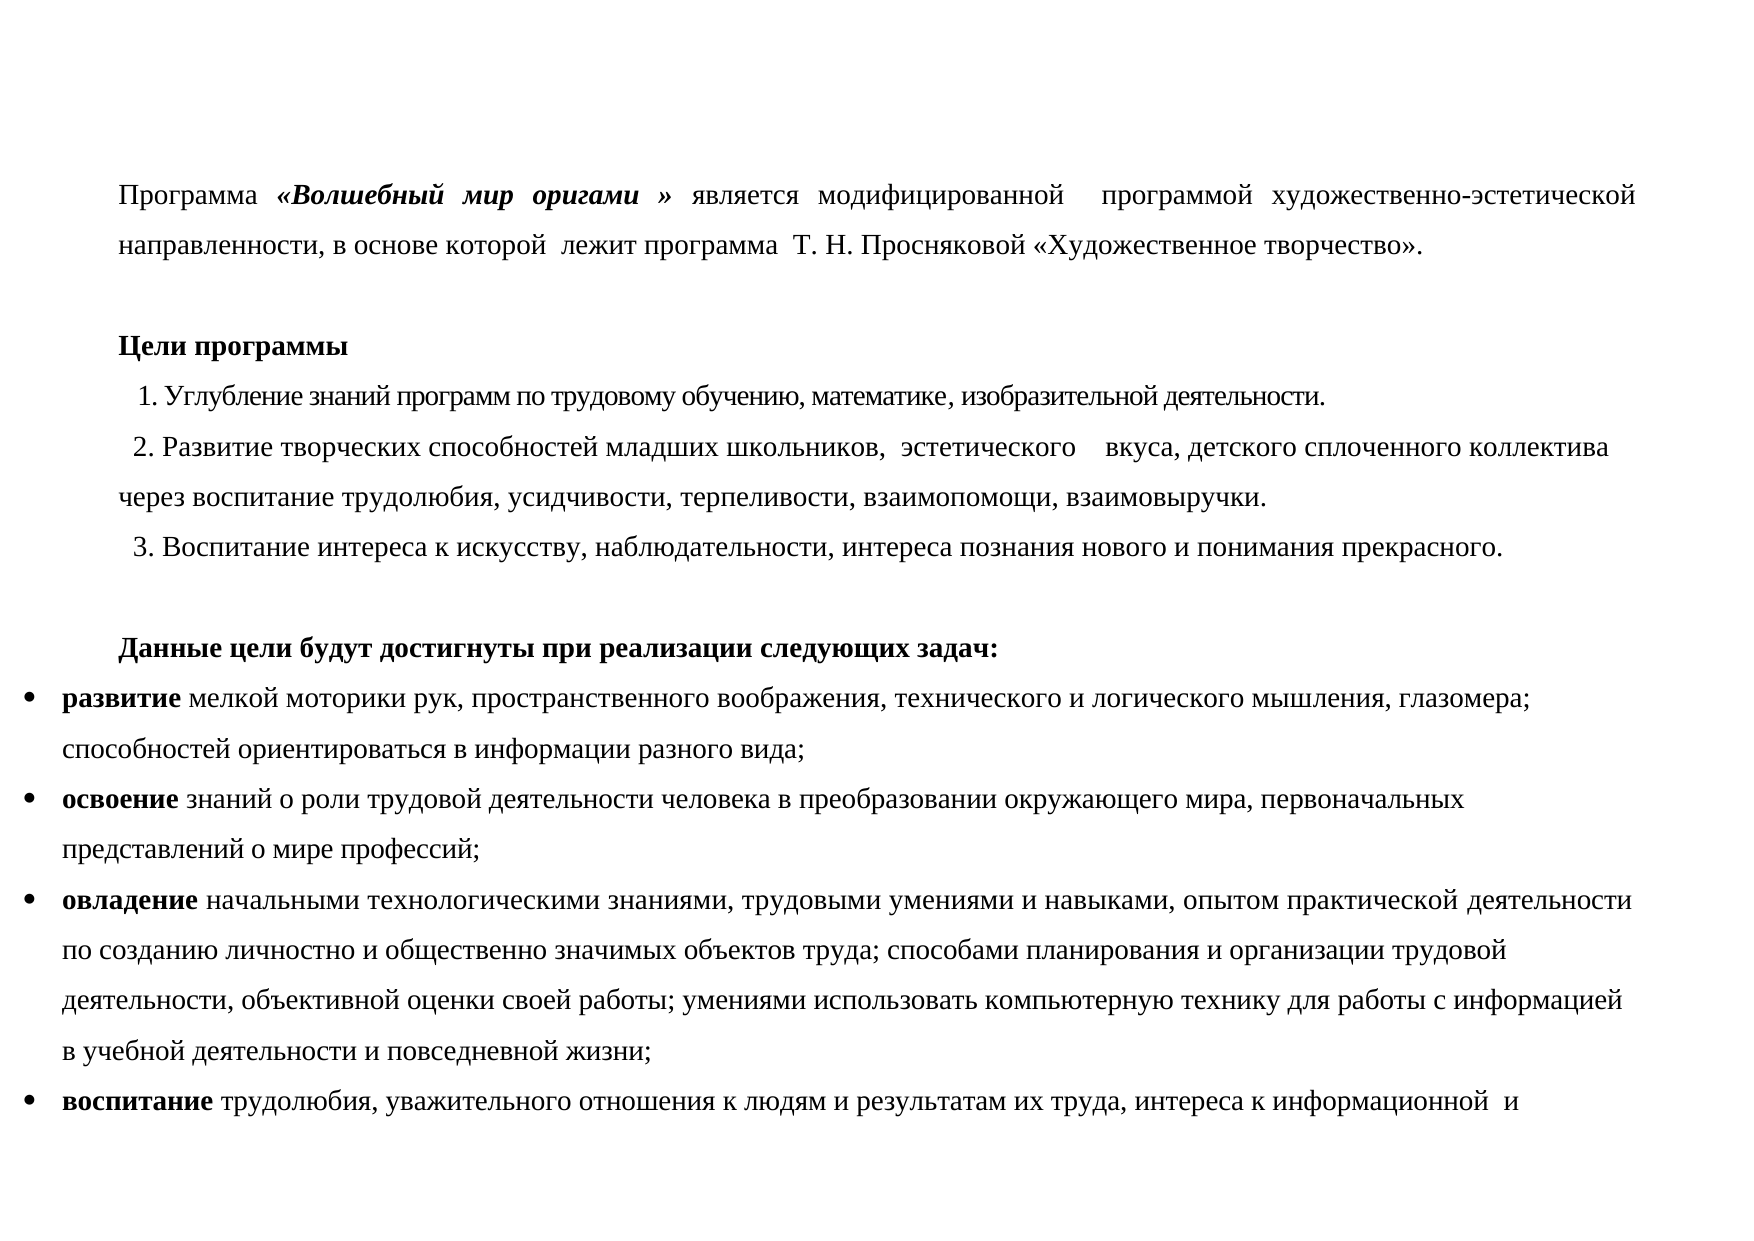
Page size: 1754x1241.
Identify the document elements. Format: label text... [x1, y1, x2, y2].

list развитие мелкой моторики рук, пространственного воображения, технического и логического мышления, глазомера; способностей ориентироваться в информации разного вида; [24, 680, 1636, 764]
list овладение начальными технологическими знаниями, трудовыми умениями и навыками, опытом практической деятельности по созданию личностно и общественно значимых объектов труда; способами планирования и организации трудовой деятельности, объективной оценки своей работы; умениями использовать компьютерную технику для работы с информацией в учебной деятельности и повседневной жизни; [24, 882, 1636, 1066]
text 3. Воспитание интереса к искусству, наблюдательности, интереса познания нового и понимания прекрасного. [118, 529, 1636, 563]
text Программа «Волшебный мир оригами » является модифицированной программой художественно-эстетической направленности, в основе которой лежит программа Т. Н. Просняковой «Художественное творчество». [118, 177, 1636, 261]
text 2. Развитие творческих способностей младших школьников, эстетического вкуса, детского сплоченного коллектива через воспитание трудолюбия, усидчивости, терпеливости, взаимопомощи, взаимовыручки. [118, 429, 1636, 513]
list освоение знаний о роли трудовой деятельности человека в преобразовании окружающего мира, первоначальных представлений о мире профессий; [24, 781, 1636, 865]
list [24, 1083, 1636, 1117]
text Данные цели будут достигнуты при реализации следующих задач: [118, 630, 1636, 663]
text 1. Углубление знаний программ по трудовому обучению, математике, изобразительной деятельности. [118, 378, 1636, 412]
text Цели программы [118, 328, 1636, 362]
